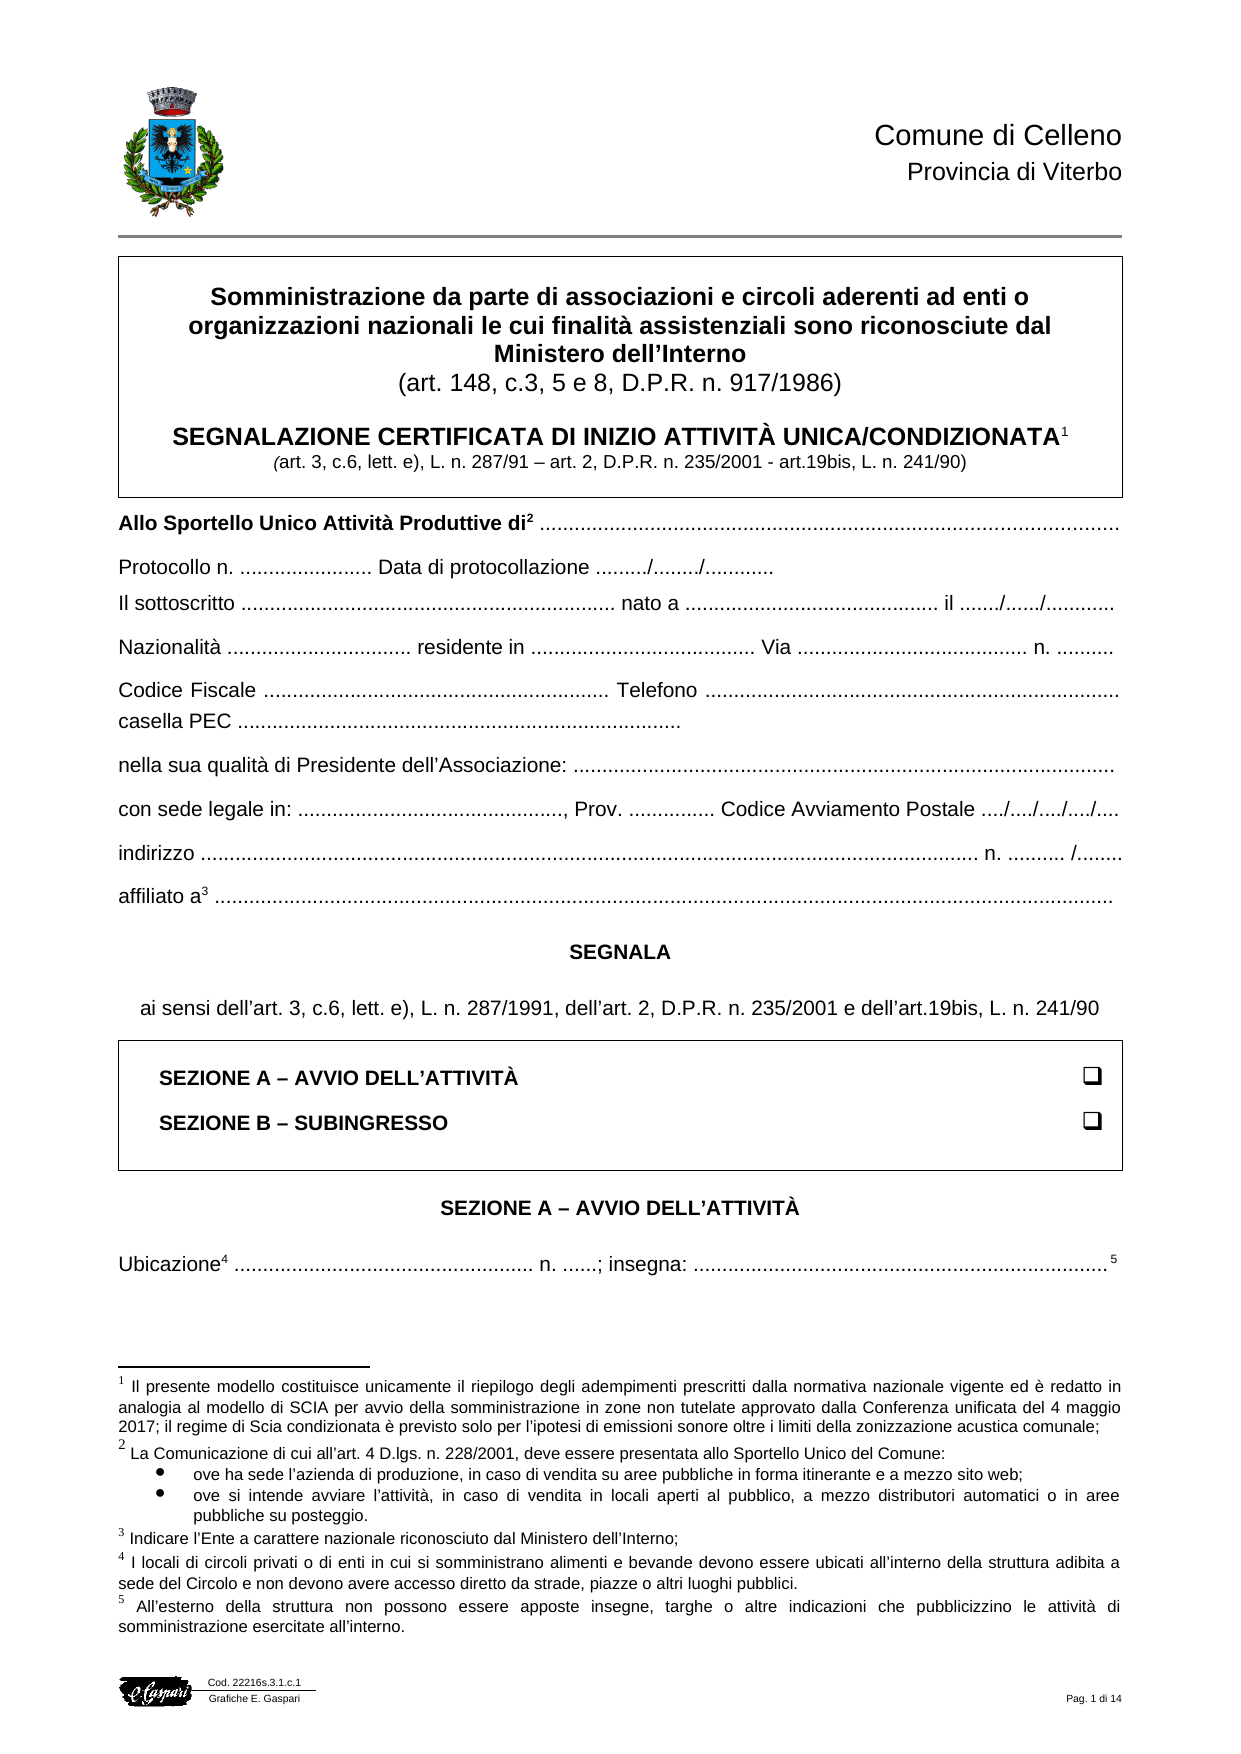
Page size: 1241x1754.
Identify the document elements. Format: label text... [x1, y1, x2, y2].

text Comune di Celleno [224, 118, 1122, 152]
text Codice Fiscale ............................................................ Telefono ........................................................................ casella PEC ............................................................................. [118, 678, 1122, 733]
text ai sensi dell’art. 3, c.6, lett. e), L. n. 287/1991, dell’art. 2, D.P.R. n. 235/2001 e dell’art.19bis, L. n. 241/90 [118, 996, 1122, 1020]
text SEZIONE A – AVVIO DELL’ATTIVITÀ [118, 1196, 1122, 1219]
text Il sottoscritto ................................................................. nato a ............................................ il ......./....../............ [118, 591, 1122, 615]
text SEGNALA [118, 940, 1122, 964]
text Ubicazione .................................................... n. ......; insegna: ........................................................................ [118, 1252, 1122, 1276]
text Allo Sportello Unico Attività Produttive di [118, 511, 1122, 535]
picture [118, 1675, 192, 1707]
text Provincia di Viterbo [224, 157, 1122, 185]
text nella sua qualità di Presidente dell’Associazione: .............................................................................................. [118, 753, 1122, 777]
table_header Somministrazione da parte di associazioni e circoli aderenti ad enti o organizzazioni nazionali le cui finalità assistenziali sono riconosciute dal Ministero dell’Interno (art. 148, c.3, 5 e 8, D.P.R. n. 917/1986) SEGNALAZIONE CERTIFICATA DI INIZIO ATTIVITÀ UNICA/CONDIZIONATA (art. 3, c.6, lett. e), L. n. 287/91 – art. 2, D.P.R. n. 235/2001 - art.19bis, L. n. 241/90) [119, 257, 1122, 497]
text Nazionalità ................................ residente in ....................................... Via ........................................ n. .......... [118, 634, 1122, 658]
picture [122, 87, 224, 219]
text Protocollo n. ....................... Data di protocollazione ........./......../............ [118, 554, 1122, 578]
table_header SEZIONE A – AVVIO DELL’ATTIVITÀ SEZIONE B – SUBINGRESSO [119, 1041, 1122, 1169]
text con sede legale in: .............................................., Prov. ............... Codice Avviamento Postale ..../..../..../..../.... [118, 797, 1122, 821]
text indirizzo ....................................................................................................................................... n. .......... /........ [118, 840, 1128, 864]
text affiliato a ............................................................................................................................................................ [118, 884, 1122, 908]
